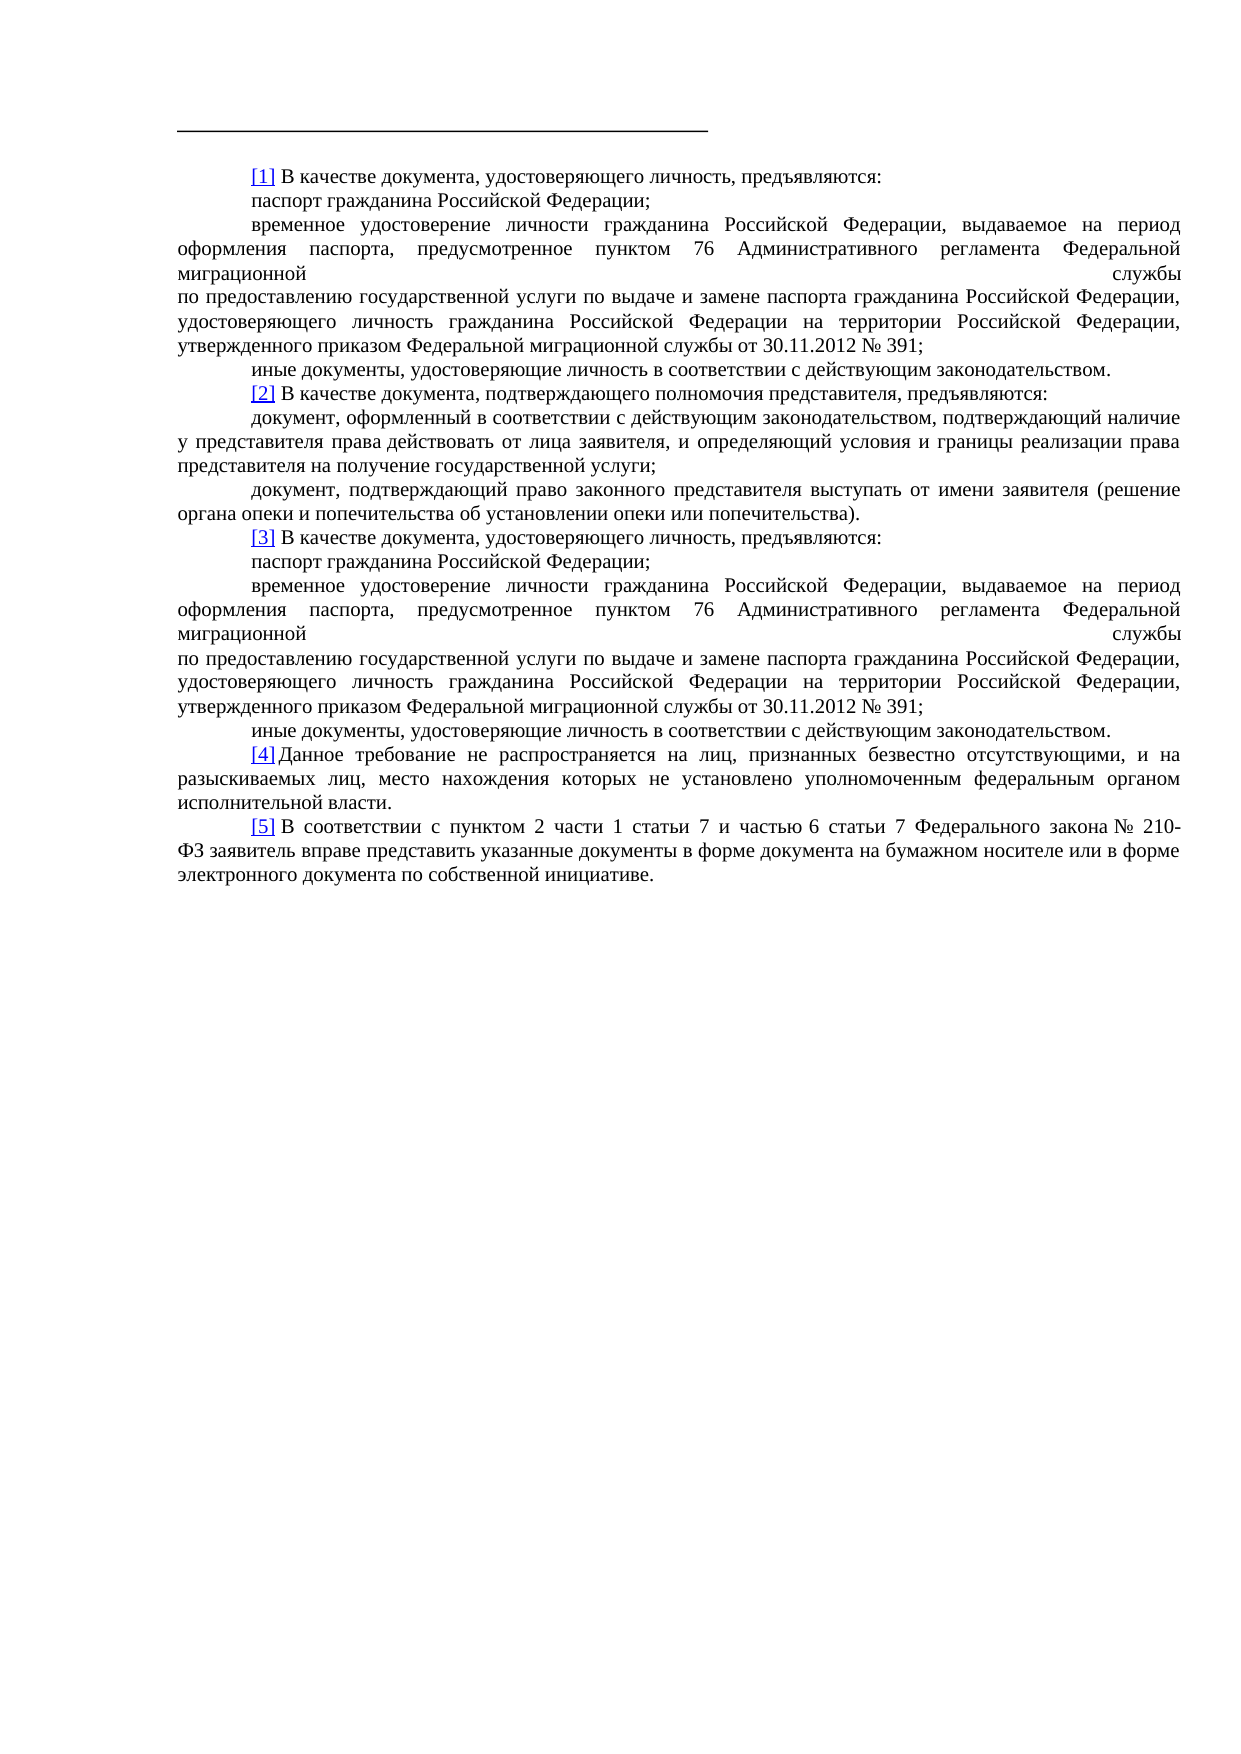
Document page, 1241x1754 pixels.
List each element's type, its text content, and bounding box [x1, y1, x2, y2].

text паспорт гражданина Российской Федерации; [177, 188, 1181, 212]
text документ, оформленный в соответствии с действующим законодательством, подтверждающий наличие у представителя права действовать от лица заявителя, и определяющий условия и границы реализации права представителя на получение государственной услуги; [177, 405, 1181, 477]
text [5] В соответствии с пунктом 2 части 1 статьи 7 и частью 6 статьи 7 Федерального закона № 210-ФЗ заявитель вправе представить указанные документы в форме документа на бумажном носителе или в форме электронного документа по собственной инициативе. [177, 814, 1181, 886]
text иные документы, удостоверяющие личность в соответствии с действующим законодательством. [177, 718, 1181, 742]
text [2] В качестве документа, подтверждающего полномочия представителя, предъявляются: [177, 381, 1181, 405]
text иные документы, удостоверяющие личность в соответствии с действующим законодательством. [177, 357, 1181, 381]
text временное удостоверение личности гражданина Российской Федерации, выдаваемое на период оформления паспорта, предусмотренное пунктом 76 Административного регламента Федеральной миграционной службы по предоставлению государственной услуги по выдаче и замене паспорта гражданина Российской Федерации, удостоверяющего личность гражданина Российской Федерации на территории Российской Федерации, утвержденного приказом Федеральной миграционной службы от 30.11.2012 № 391; [177, 212, 1181, 357]
text [3] В качестве документа, удостоверяющего личность, предъявляются: [177, 525, 1181, 549]
text временное удостоверение личности гражданина Российской Федерации, выдаваемое на период оформления паспорта, предусмотренное пунктом 76 Административного регламента Федеральной миграционной службы по предоставлению государственной услуги по выдаче и замене паспорта гражданина Российской Федерации, удостоверяющего личность гражданина Российской Федерации на территории Российской Федерации, утвержденного приказом Федеральной миграционной службы от 30.11.2012 № 391; [177, 573, 1181, 718]
text [4] Данное требование не распространяется на лиц, признанных безвестно отсутствующими, и на разыскиваемых лиц, место нахождения которых не установлено уполномоченным федеральным органом исполнительной власти. [177, 742, 1181, 814]
text документ, подтверждающий право законного представителя выступать от имени заявителя (решение органа опеки и попечительства об установлении опеки или попечительства). [177, 477, 1181, 525]
text паспорт гражданина Российской Федерации; [177, 549, 1181, 573]
text [1] В качестве документа, удостоверяющего личность, предъявляются: [177, 164, 1181, 188]
